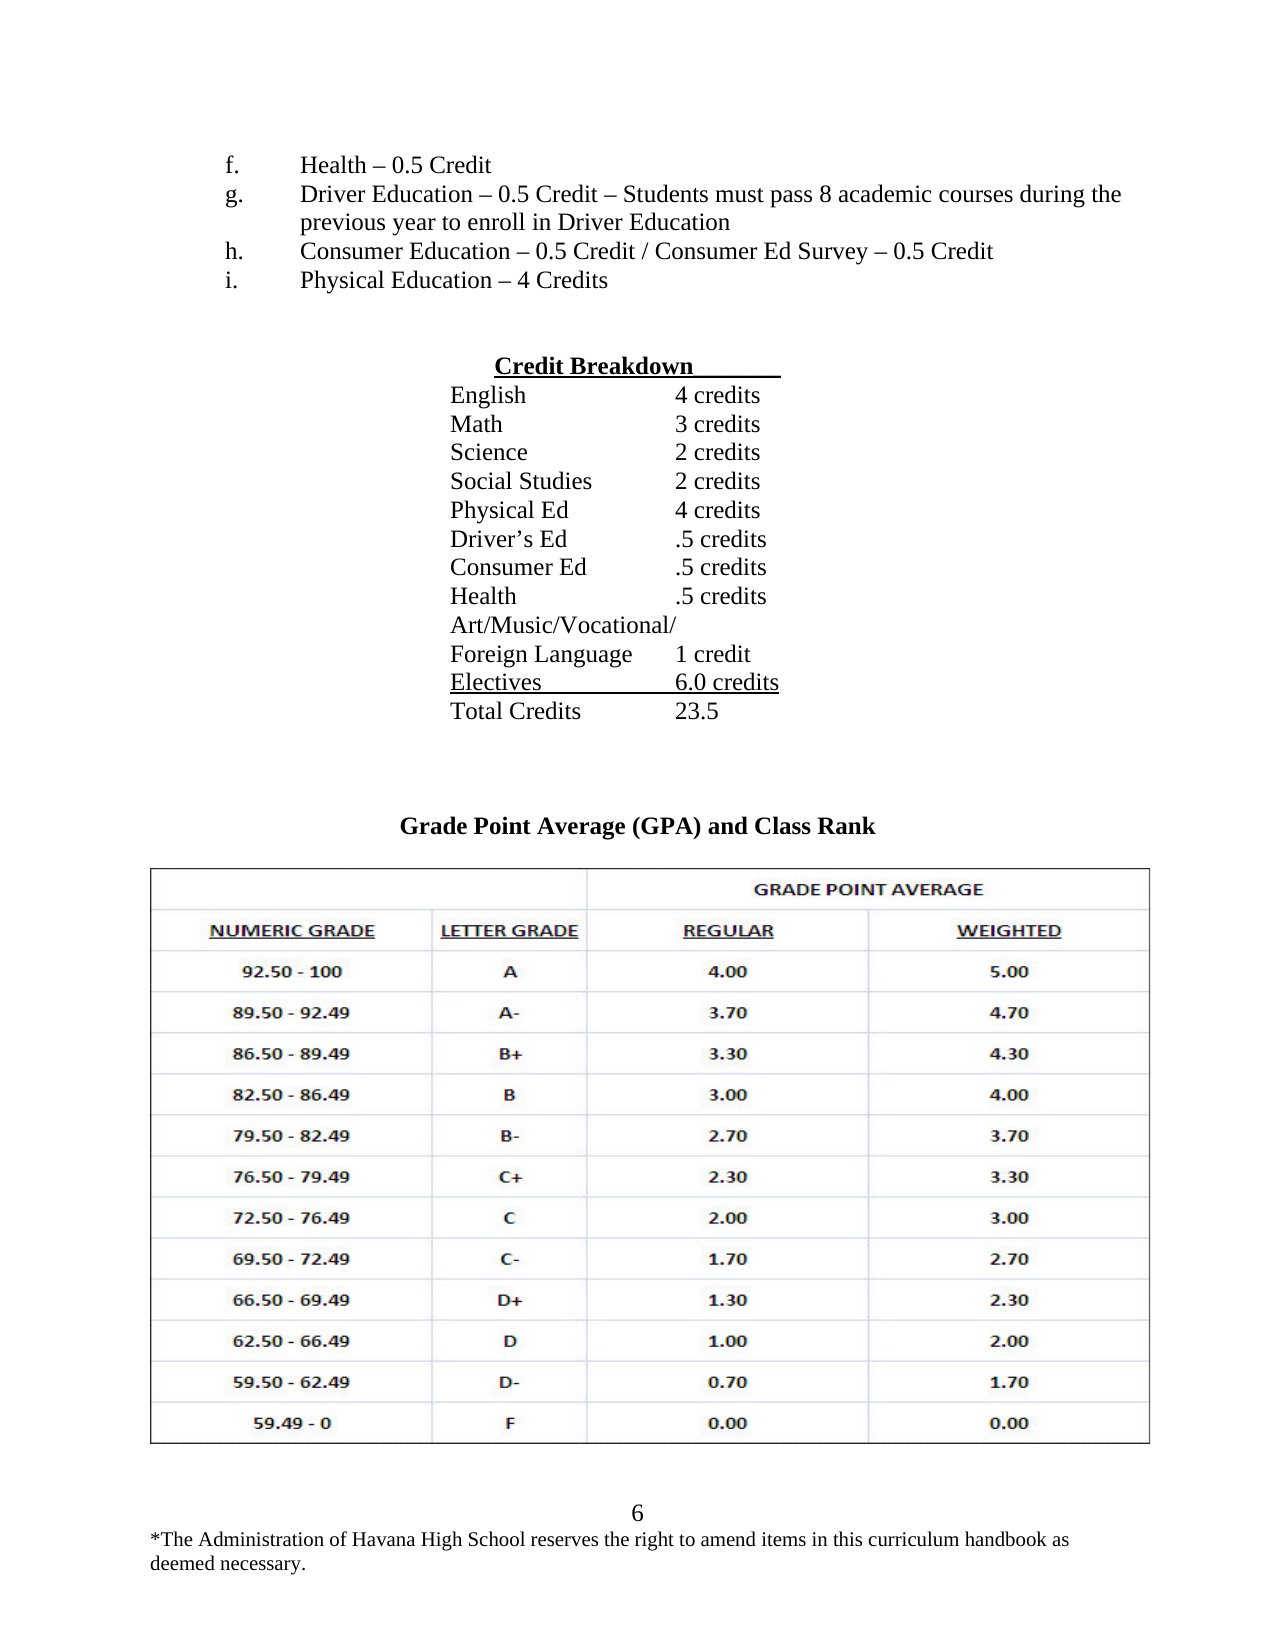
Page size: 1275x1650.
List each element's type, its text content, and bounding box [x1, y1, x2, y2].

text Social Studies 2 credits [150, 466, 1125, 495]
list Consumer Education – 0.5 Credit / Consumer Ed Survey – 0.5 Credit [225, 236, 1125, 265]
text Electives 6.0 credits [150, 667, 1125, 696]
list Physical Education – 4 Credits [225, 265, 1125, 294]
list Driver Education – 0.5 Credit – Students must pass 8 academic courses during the previous year to enroll in Driver Education [225, 179, 1125, 236]
text Total Credits 23.5 [150, 696, 1125, 725]
text Foreign Language 1 credit [150, 639, 1125, 667]
text Math 3 credits [150, 409, 1125, 437]
list Health – 0.5 Credit [225, 150, 1125, 179]
text English 4 credits [300, 380, 1125, 409]
text Art/Music/Vocational/ [150, 610, 1125, 639]
text Consumer Ed .5 credits [150, 552, 1125, 581]
text Science 2 credits [150, 437, 1125, 466]
text Driver’s Ed .5 credits [150, 524, 1125, 552]
text Health .5 credits [150, 581, 1125, 610]
text Grade Point Average (GPA) and Class Rank [150, 811, 1125, 840]
text Physical Ed 4 credits [150, 495, 1125, 524]
picture [150, 868, 1150, 1444]
text Credit Breakdown_______ [150, 351, 1125, 380]
